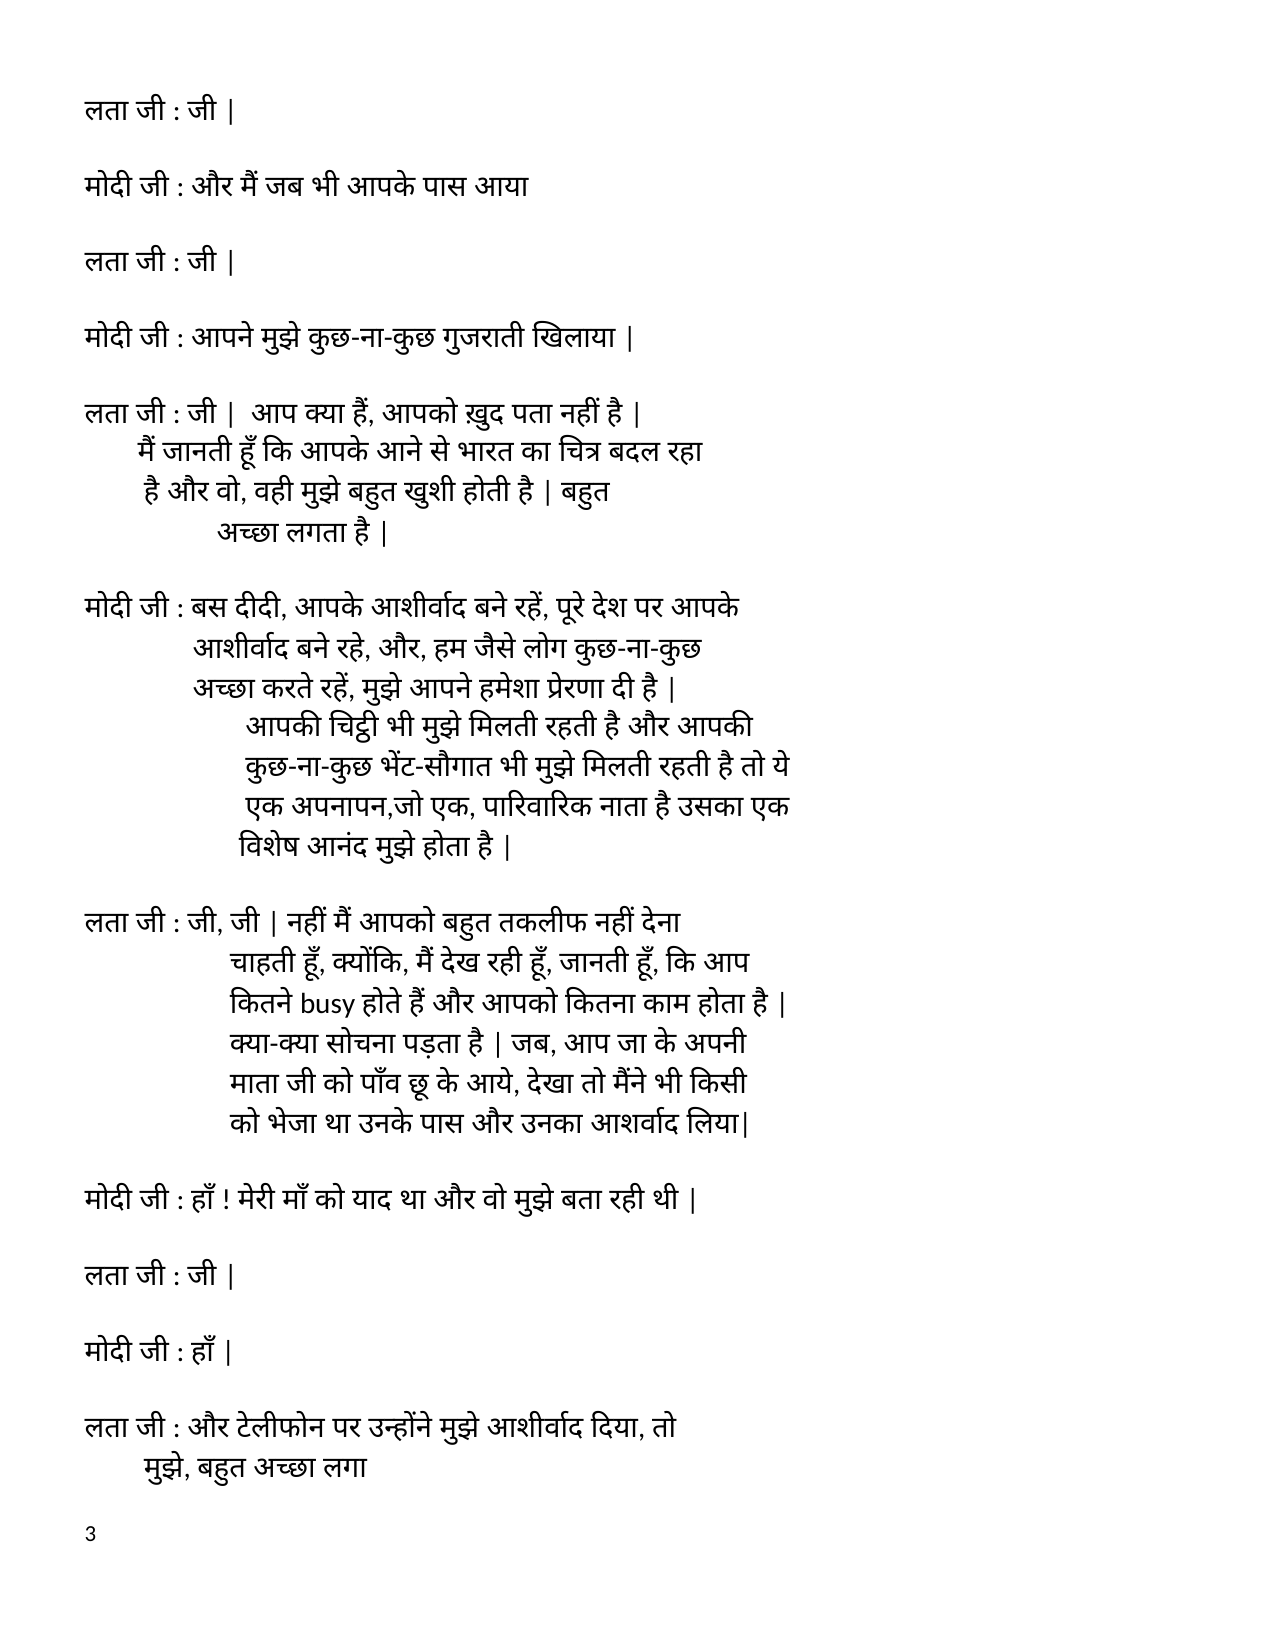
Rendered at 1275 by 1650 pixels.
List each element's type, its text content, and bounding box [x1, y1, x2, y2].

text मुझे, बहुत अच्छा लगा [84, 1449, 1200, 1489]
text अच्छा करते रहें, मुझे आपने हमेशा प्रेरणा दी है | [159, 670, 1200, 710]
text अच्छा लगता है | [84, 514, 1200, 554]
text कुछ-ना-कुछ भेंट-सौगात भी मुझे मिलती रहती है तो ये [159, 748, 1200, 788]
text मोदी जी : आपने मुझे कुछ-ना-कुछ गुजराती खिलाया | [84, 319, 1200, 359]
text मैं जानती हूँ कि आपके आने से भारत का चित्र बदल रहा [84, 435, 1200, 473]
text एक अपनापन,जो एक, पारिवारिक नाता है उसका एक [159, 788, 1200, 828]
text आपकी चिट्ठी भी मुझे मिलती रहती है और आपकी [159, 710, 1200, 748]
text लता जी : और टेलीफोन पर उन्होंने मुझे आशीर्वाद दिया, तो [84, 1409, 1200, 1449]
text मोदी जी : हाँ | [84, 1333, 1200, 1373]
text मोदी जी : और मैं जब भी आपके पास आया [84, 168, 1200, 208]
text लता जी : जी | [84, 243, 1200, 284]
text मोदी जी : हाँ ! मेरी माँ को याद था और वो मुझे बता रही थी | [84, 1181, 1200, 1221]
text को भेजा था उनके पास और उनका आशर्वाद लिया| [84, 1105, 1200, 1146]
text विशेष आनंद मुझे होता है | [159, 828, 1200, 869]
text लता जी : जी | [84, 1257, 1200, 1297]
text आशीर्वाद बने रहे, और, हम जैसे लोग कुछ-ना-कुछ [159, 630, 1200, 670]
text लता जी : जी | आप क्या हैं, आपको ख़ुद पता नहीं है | [84, 395, 1200, 435]
text कितने busy होते हैं और आपको कितना काम होता है | [84, 985, 1200, 1025]
text लता जी : जी, जी | नहीं मैं आपको बहुत तकलीफ नहीं देना [84, 904, 1200, 944]
text चाहती हूँ, क्योंकि, मैं देख रही हूँ, जानती हूँ, कि आप [84, 944, 1200, 985]
text क्या-क्या सोचना पड़ता है | जब, आप जा के अपनी [84, 1025, 1200, 1065]
text माता जी को पाँव छू के आये, देखा तो मैंने भी किसी [84, 1065, 1200, 1105]
text लता जी : जी | [84, 92, 1200, 132]
text है और वो, वही मुझे बहुत खुशी होती है | बहुत [84, 473, 1200, 514]
text मोदी जी : बस दीदी, आपके आशीर्वाद बने रहें, पूरे देश पर आपके [84, 589, 1200, 630]
